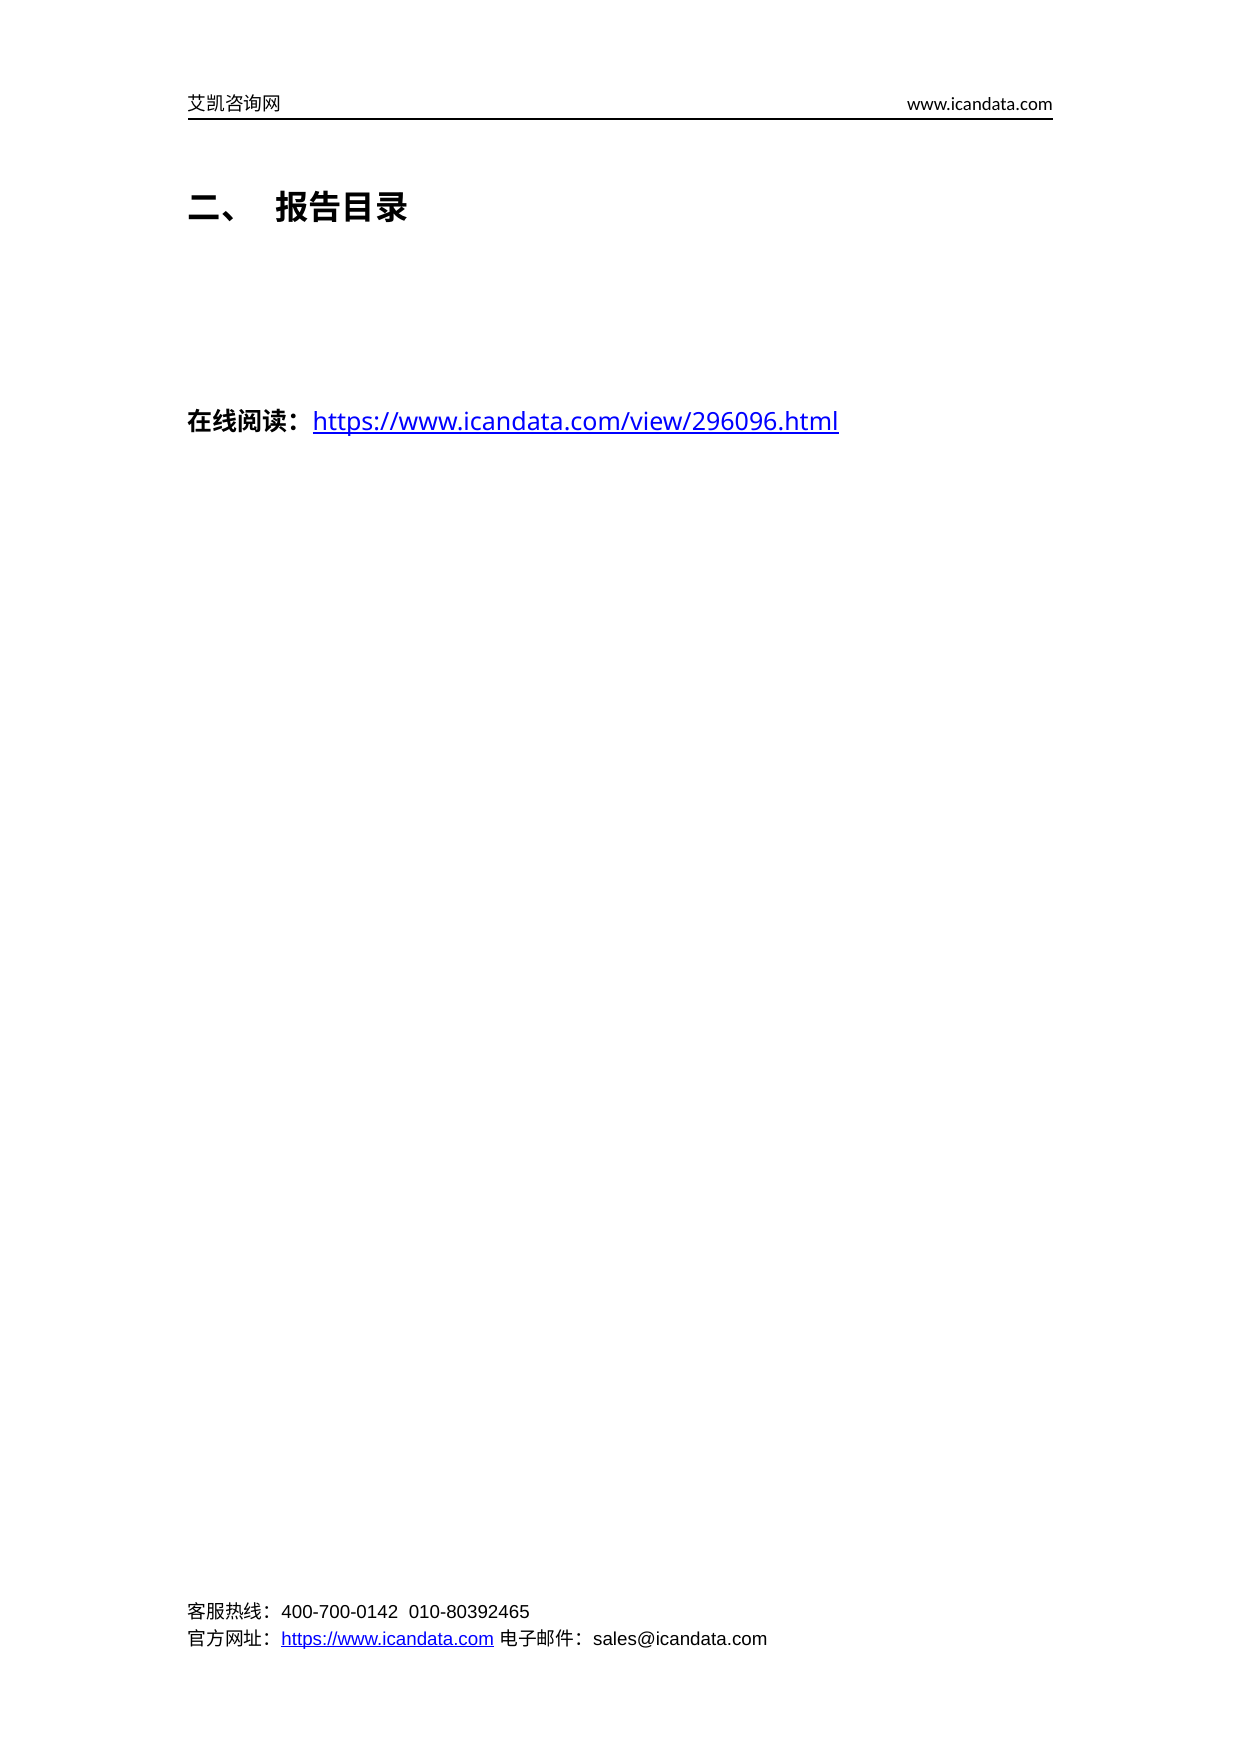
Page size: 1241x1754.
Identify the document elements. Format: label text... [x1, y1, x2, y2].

text 在线阅读：https://www.icandata.com/view/296096.html [187, 387, 1053, 452]
subtitle 报告目录 [187, 172, 1053, 237]
